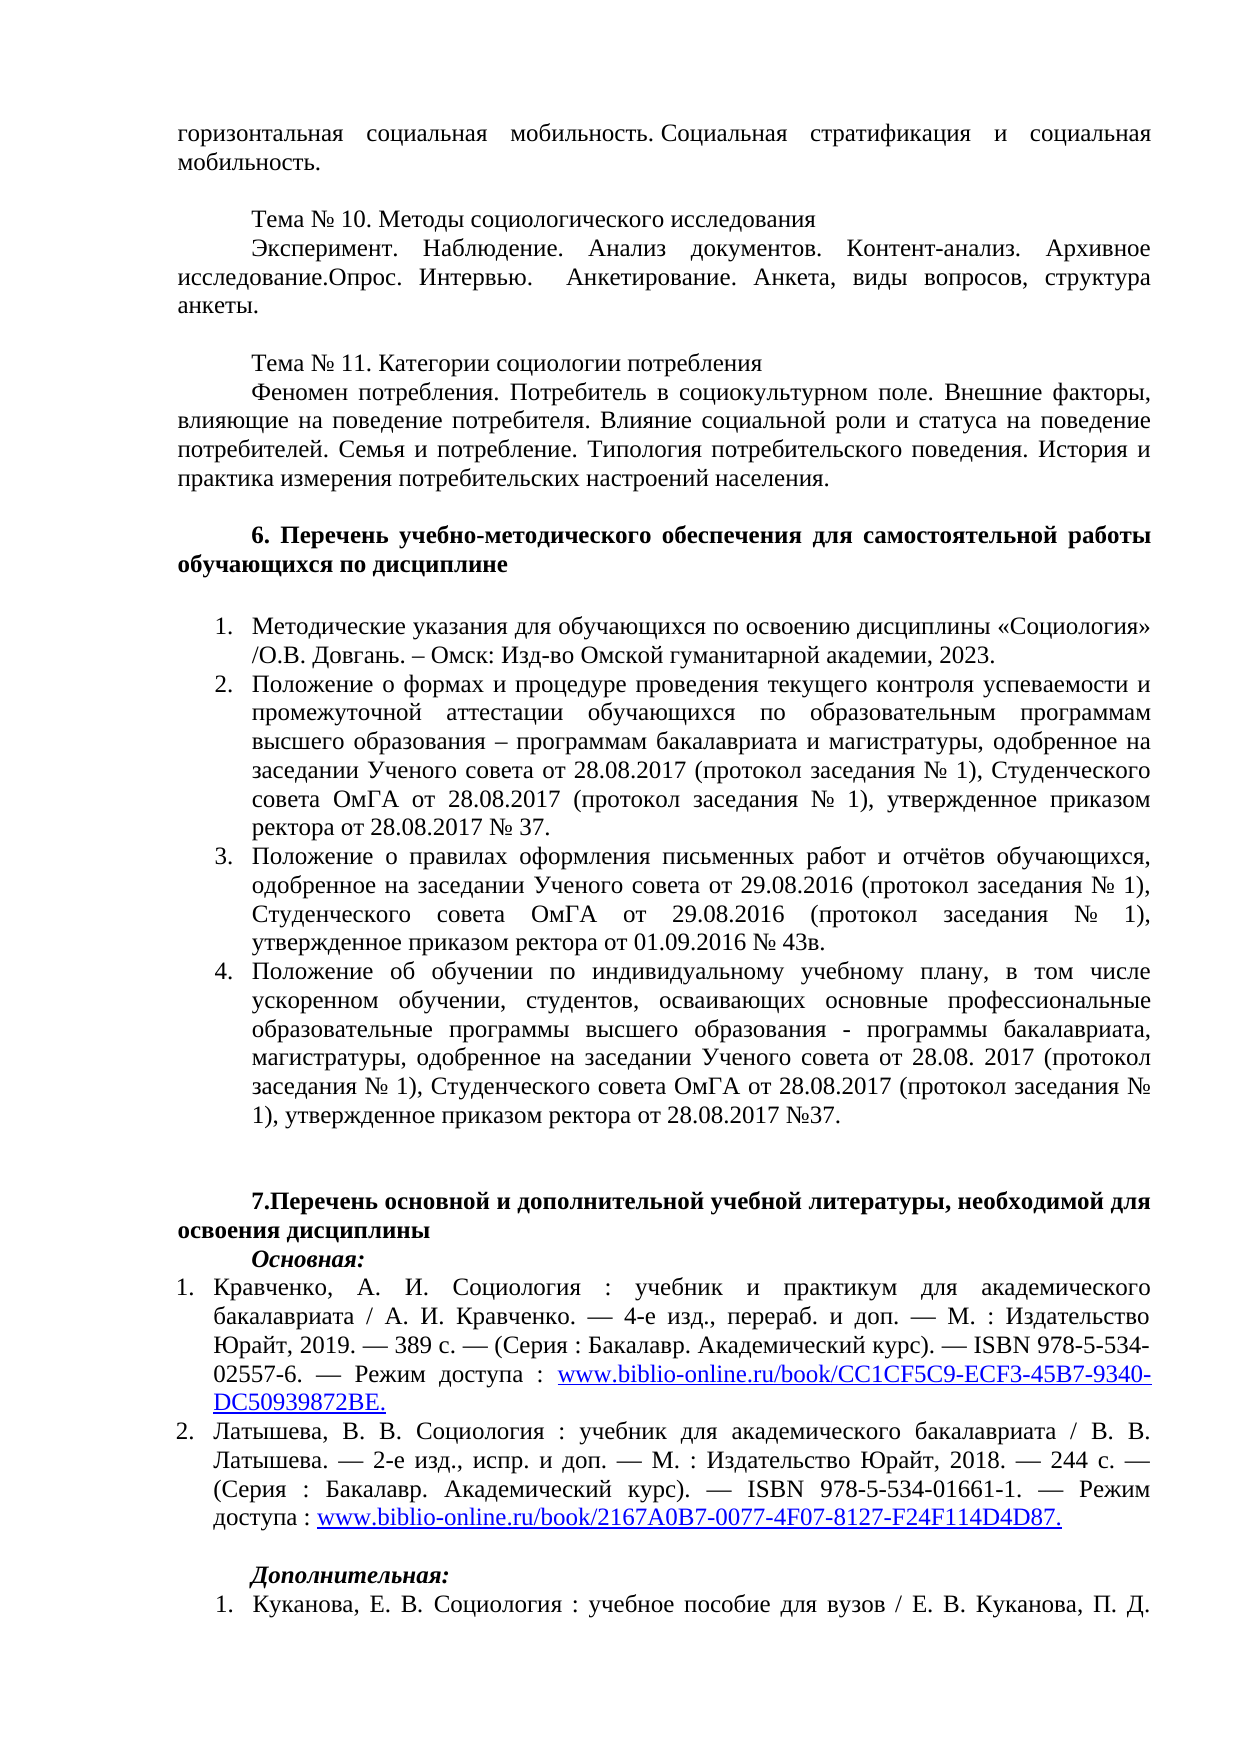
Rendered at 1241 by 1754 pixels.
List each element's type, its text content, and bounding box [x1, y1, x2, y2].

list Положение о формах и процедуре проведения текущего контроля успеваемости и промежуточной аттестации обучающихся по образовательным программам высшего образования – программам бакалавриата и магистратуры, одобренное на заседании Ученого совета от 28.08.2017 (протокол заседания № 1), Студенческого совета ОмГА от 28.08.2017 (протокол заседания № 1), утвержденное приказом ректора от 28.08.2017 № 37. [214, 669, 1152, 841]
list Положение об обучении по индивидуальному учебному плану, в том числе ускоренном обучении, студентов, осваивающих основные профессиональные образовательные программы высшего образования - программы бакалавриата, магистратуры, одобренное на заседании Ученого совета от 28.08. 2017 (протокол заседания № 1), Студенческого совета ОмГА от 28.08.2017 (протокол заседания № 1), утвержденное приказом ректора от 28.08.2017 №37. [214, 956, 1152, 1129]
text Эксперимент. Наблюдение. Анализ документов. Контент-анализ. Архивное исследование.Опрос. Интервью. Анкетирование. Анкета, виды вопросов, структура анкеты. [177, 233, 1152, 319]
list Кравченко, А. И. Социология : учебник и практикум для академического бакалавриата / А. И. Кравченко. — 4-е изд., перераб. и доп. — М. : Издательство Юрайт, 2019. — 389 с. — (Серия : Бакалавр. Академический курс). — ISBN 978-5-534-02557-6. — Режим доступа : www.biblio-online.ru/book/CC1CF5C9-ECF3-45B7-9340-DC50939872BE. [176, 1272, 1152, 1416]
text 6. Перечень учебно-методического обеспечения для самостоятельной работы обучающихся по дисциплине [177, 521, 1152, 578]
text Тема № 10. Методы социологического исследования [177, 204, 1152, 233]
list Методические указания для обучающихся по освоению дисциплины «Социология» /О.В. Довгань. – Омск: Изд-во Омской гуманитарной академии, 2023. [214, 611, 1152, 669]
text Тема № 11. Категории социологии потребления [177, 348, 1152, 377]
text Феномен потребления. Потребитель в социокультурном поле. Внешние факторы, влияющие на поведение потребителя. Влияние социальной роли и статуса на поведение потребителей. Семья и потребление. Типология потребительского поведения. История и практика измерения потребительских настроений населения. [177, 377, 1152, 492]
text 7.Перечень основной и дополнительной учебной литературы, необходимой для освоения дисциплины [177, 1186, 1152, 1244]
text Основная: [177, 1244, 1152, 1272]
text Дополнительная: [177, 1560, 1152, 1589]
list Латышева, В. В. Социология : учебник для академического бакалавриата / В. В. Латышева. — 2-е изд., испр. и доп. — М. : Издательство Юрайт, 2018. — 244 с. — (Серия : Бакалавр. Академический курс). — ISBN 978-5-534-01661-1. — Режим доступа : www.biblio-online.ru/book/2167A0B7-0077-4F07-8127-F24F114D4D87. [176, 1416, 1152, 1531]
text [177, 118, 1152, 176]
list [215, 1589, 1152, 1617]
list Положение о правилах оформления письменных работ и отчётов обучающихся, одобренное на заседании Ученого совета от 29.08.2016 (протокол заседания № 1), Студенческого совета ОмГА от 29.08.2016 (протокол заседания № 1), утвержденное приказом ректора от 01.09.2016 № 43в. [214, 841, 1152, 956]
